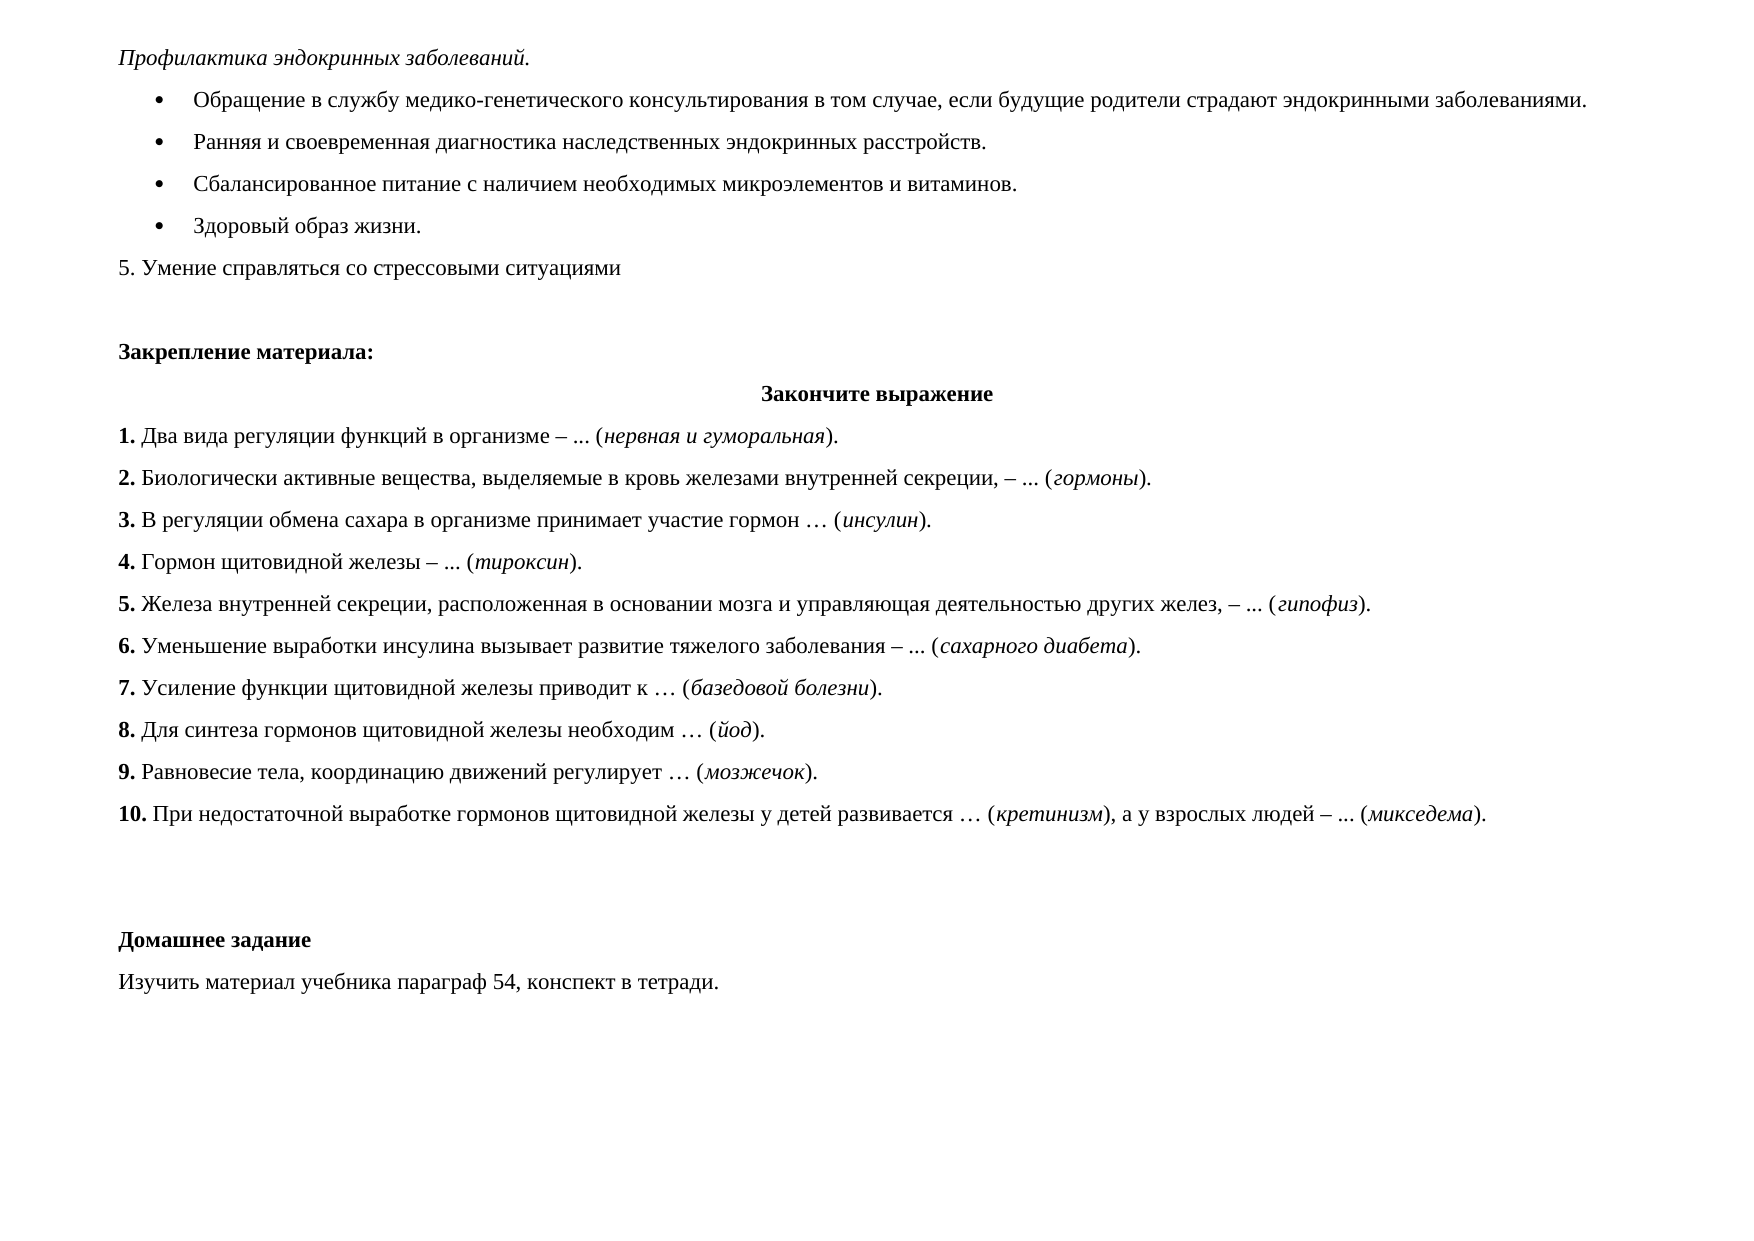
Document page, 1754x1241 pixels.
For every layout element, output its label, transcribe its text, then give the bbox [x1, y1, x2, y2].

text Профилактика эндокринных заболеваний. [118, 44, 1636, 71]
text 9. Равновесие тела, координацию движений регулирует … (мозжечок). [118, 758, 1636, 784]
text 7. Усиление функции щитовидной железы приводит к … (базедовой болезни). [118, 674, 1636, 700]
text Закрепление материала: [118, 338, 1636, 364]
text Изучить материал учебника параграф 54, конспект в тетради. [118, 968, 1636, 994]
list Обращение в службу медико-генетического консультирования в том случае, если будущие родители страдают эндокринными заболеваниями. [156, 86, 1636, 113]
text 3. В регуляции обмена сахара в организме принимает участие гормон … (инсулин). [118, 506, 1636, 532]
list Здоровый образ жизни. [156, 212, 1636, 239]
text 10. При недостаточной выработке гормонов щитовидной железы у детей развивается … (кретинизм), а у взрослых людей – ... (микседема). [118, 800, 1636, 826]
text 2. Биологически активные вещества, выделяемые в кровь железами внутренней секреции, – ... (гормоны). [118, 464, 1636, 491]
list Ранняя и своевременная диагностика наследственных эндокринных расстройств. [156, 128, 1636, 155]
text 5. Умение справляться со стрессовыми ситуациями [118, 254, 1636, 281]
text 1. Два вида регуляции функций в организме – ... (нервная и гуморальная). [118, 422, 1636, 448]
text Закончите выражение [118, 380, 1636, 407]
text Домашнее задание [118, 926, 1636, 952]
text 6. Уменьшение выработки инсулина вызывает развитие тяжелого заболевания – ... (сахарного диабета). [118, 632, 1636, 658]
text 4. Гормон щитовидной железы – ... (тироксин). [118, 548, 1636, 574]
list Сбалансированное питание с наличием необходимых микроэлементов и витаминов. [156, 170, 1636, 197]
text 5. Железа внутренней секреции, расположенная в основании мозга и управляющая деятельностью других желез, – ... (гипофиз). [118, 590, 1636, 616]
text 8. Для синтеза гормонов щитовидной железы необходим … (йод). [118, 716, 1636, 742]
